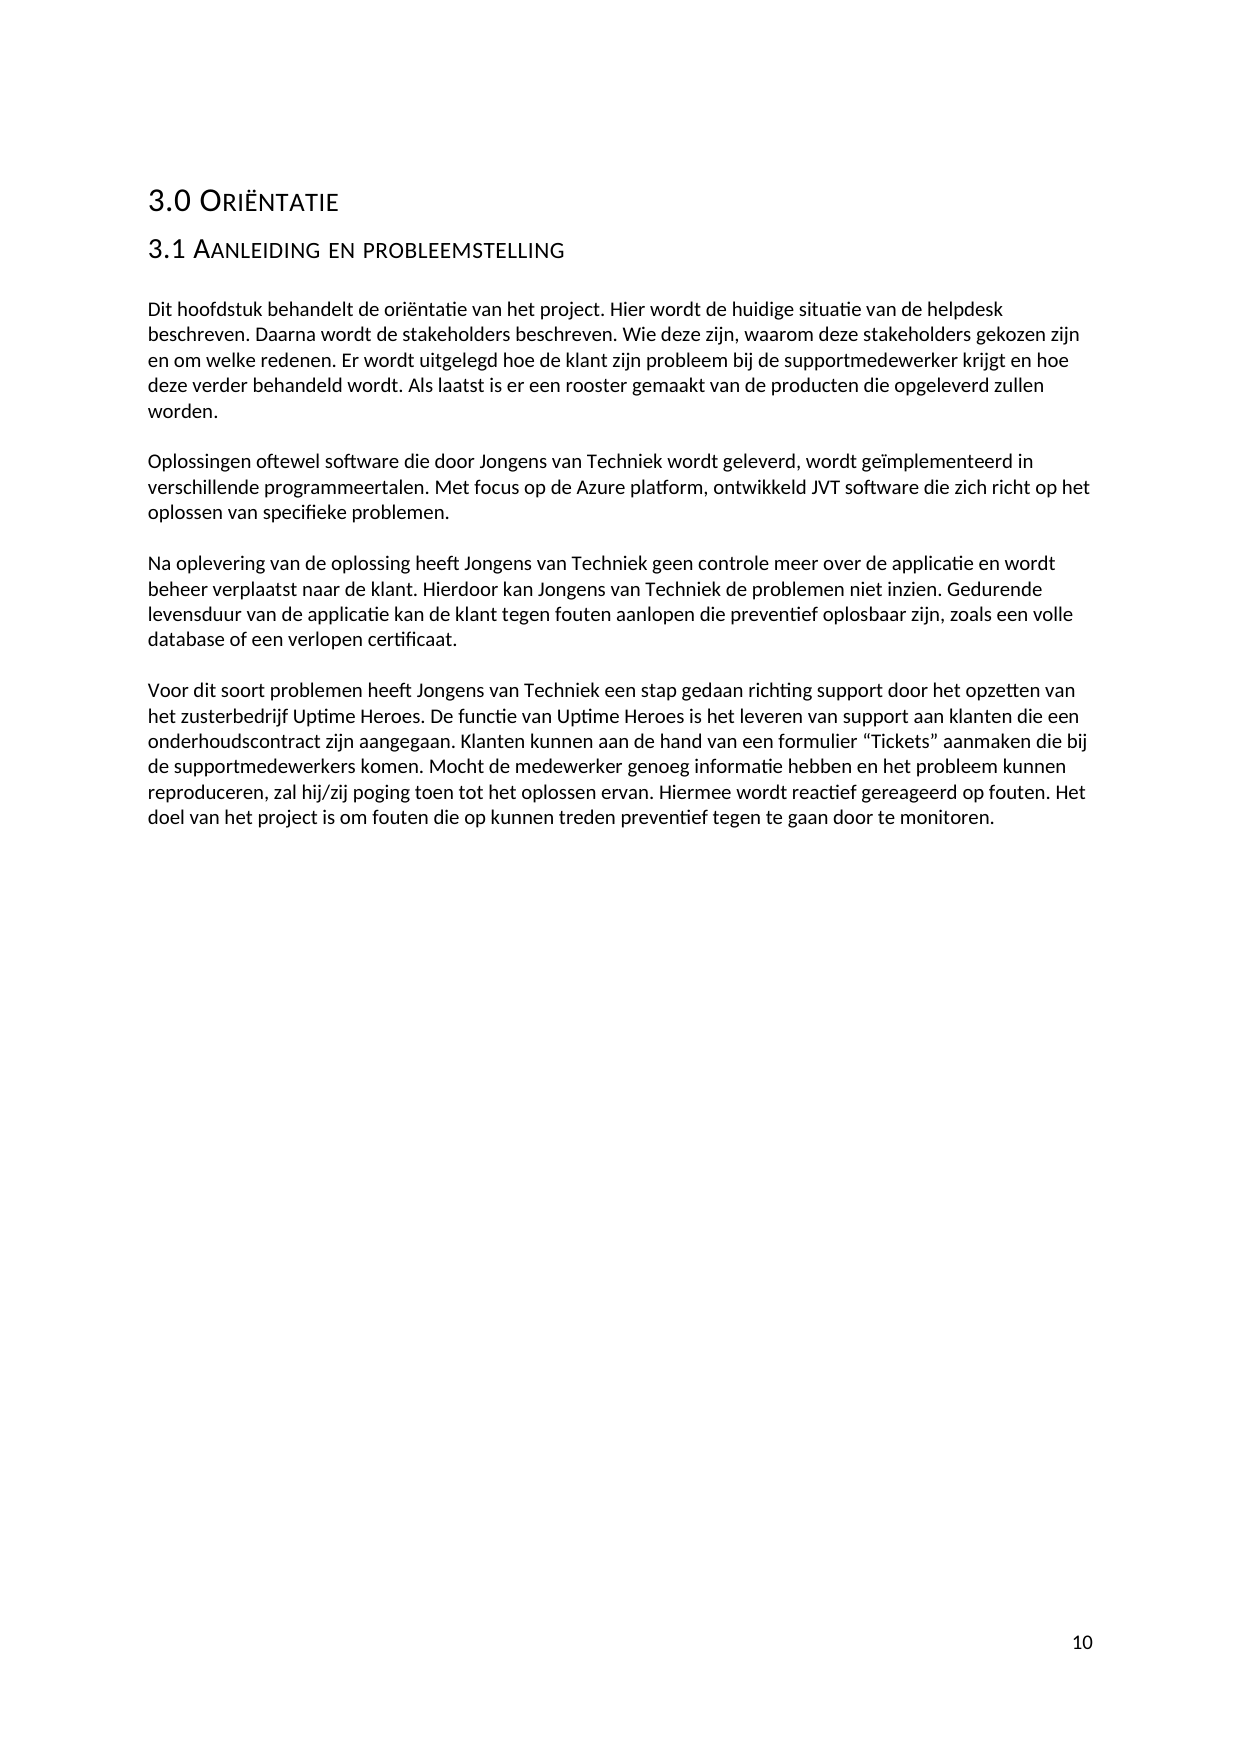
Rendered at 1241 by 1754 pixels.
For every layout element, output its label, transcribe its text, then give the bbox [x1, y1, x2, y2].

text Voor dit soort problemen heeft Jongens van Techniek een stap gedaan richting support door het opzetten van het zusterbedrijf Uptime Heroes. De functie van Uptime Heroes is het leveren van support aan klanten die een onderhoudscontract zijn aangegaan. Klanten kunnen aan de hand van een formulier “Tickets” aanmaken die bij de supportmedewerkers komen. Mocht de medewerker genoeg informatie hebben en het probleem kunnen reproduceren, zal hij/zij poging toen tot het oplossen ervan. Hiermee wordt reactief gereageerd op fouten. Het doel van het project is om fouten die op kunnen treden preventief tegen te gaan door te monitoren. [148, 677, 1093, 830]
text Oplossingen oftewel software die door Jongens van Techniek wordt geleverd, wordt geïmplementeerd in verschillende programmeertalen. Met focus op de Azure platform, ontwikkeld JVT software die zich richt op het oplossen van specifieke problemen. [148, 449, 1093, 525]
text Dit hoofdstuk behandelt de oriëntatie van het project. Hier wordt de huidige situatie van de helpdesk beschreven. Daarna wordt de stakeholders beschreven. Wie deze zijn, waarom deze stakeholders gekozen zijn en om welke redenen. Er wordt uitgelegd hoe de klant zijn probleem bij de supportmedewerker krijgt en hoe deze verder behandeld wordt. Als laatst is er een rooster gemaakt van de producten die opgeleverd zullen worden. [148, 296, 1093, 423]
subtitle 3.1 Aanleiding en probleemstelling [148, 230, 1093, 265]
subtitle 3.0 Oriëntatie [148, 179, 1093, 219]
text Na oplevering van de oplossing heeft Jongens van Techniek geen controle meer over de applicatie en wordt beheer verplaatst naar de klant. Hierdoor kan Jongens van Techniek de problemen niet inzien. Gedurende levensduur van de applicatie kan de klant tegen fouten aanlopen die preventief oplosbaar zijn, zoals een volle database of een verlopen certificaat. [148, 550, 1093, 652]
